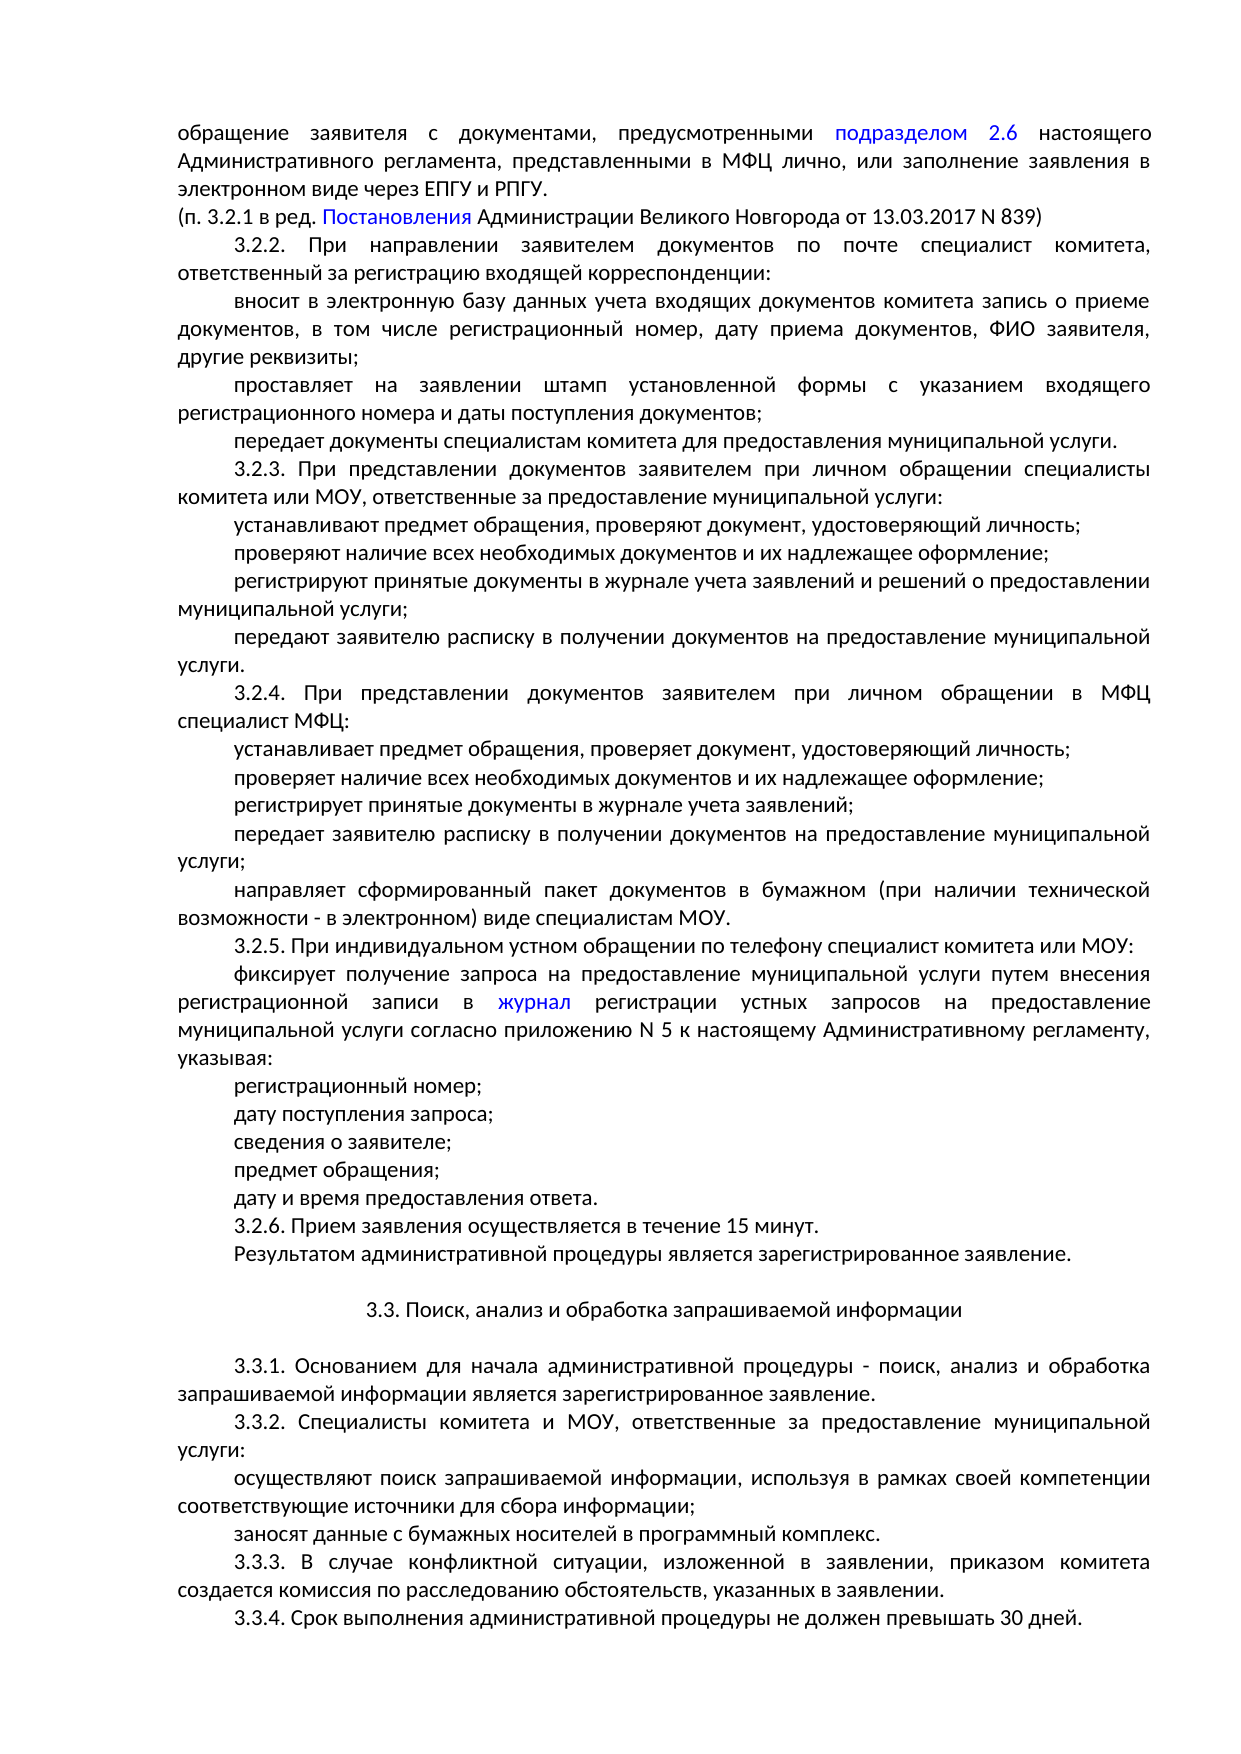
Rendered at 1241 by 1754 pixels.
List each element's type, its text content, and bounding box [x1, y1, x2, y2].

text 3.2.3. При представлении документов заявителем при личном обращении специалисты комитета или МОУ, ответственные за предоставление муниципальной услуги: [177, 454, 1152, 510]
text передает заявителю расписку в получении документов на предоставление муниципальной услуги; [177, 819, 1152, 875]
text передает документы специалистам комитета для предоставления муниципальной услуги. [177, 426, 1152, 454]
text 3.3. Поиск, анализ и обработка запрашиваемой информации [177, 1295, 1152, 1323]
text предмет обращения; [177, 1155, 1152, 1183]
text проверяют наличие всех необходимых документов и их надлежащее оформление; [177, 538, 1152, 566]
text фиксирует получение запроса на предоставление муниципальной услуги путем внесения регистрационной записи в журнал регистрации устных запросов на предоставление муниципальной услуги согласно приложению N 5 к настоящему Административному регламенту, указывая: [177, 959, 1152, 1071]
text 3.3.3. В случае конфликтной ситуации, изложенной в заявлении, приказом комитета создается комиссия по расследованию обстоятельств, указанных в заявлении. [177, 1547, 1152, 1603]
text осуществляют поиск запрашиваемой информации, используя в рамках своей компетенции соответствующие источники для сбора информации; [177, 1463, 1152, 1519]
text устанавливает предмет обращения, проверяет документ, удостоверяющий личность; [177, 734, 1152, 763]
text дату поступления запроса; [177, 1099, 1152, 1127]
text дату и время предоставления ответа. [177, 1183, 1152, 1211]
text регистрирует принятые документы в журнале учета заявлений; [177, 791, 1152, 819]
text проверяет наличие всех необходимых документов и их надлежащее оформление; [177, 763, 1152, 791]
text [177, 118, 1152, 202]
text 3.2.2. При направлении заявителем документов по почте специалист комитета, ответственный за регистрацию входящей корреспонденции: [177, 230, 1152, 286]
text 3.2.4. При представлении документов заявителем при личном обращении в МФЦ специалист МФЦ: [177, 678, 1152, 734]
text 3.3.4. Срок выполнения административной процедуры не должен превышать 30 дней. [177, 1603, 1152, 1631]
text 3.2.6. Прием заявления осуществляется в течение 15 минут. [177, 1211, 1152, 1239]
text вносит в электронную базу данных учета входящих документов комитета запись о приеме документов, в том числе регистрационный номер, дату приема документов, ФИО заявителя, другие реквизиты; [177, 286, 1152, 370]
text регистрационный номер; [177, 1071, 1152, 1099]
text 3.3.1. Основанием для начала административной процедуры - поиск, анализ и обработка запрашиваемой информации является зарегистрированное заявление. [177, 1351, 1152, 1407]
text устанавливают предмет обращения, проверяют документ, удостоверяющий личность; [177, 510, 1152, 538]
text (п. 3.2.1 в ред. Постановления Администрации Великого Новгорода от 13.03.2017 N 839) [177, 202, 1152, 230]
text заносят данные с бумажных носителей в программный комплекс. [177, 1519, 1152, 1547]
text проставляет на заявлении штамп установленной формы с указанием входящего регистрационного номера и даты поступления документов; [177, 370, 1152, 426]
text сведения о заявителе; [177, 1127, 1152, 1155]
text Результатом административной процедуры является зарегистрированное заявление. [177, 1239, 1152, 1267]
text 3.2.5. При индивидуальном устном обращении по телефону специалист комитета или МОУ: [177, 931, 1152, 959]
text передают заявителю расписку в получении документов на предоставление муниципальной услуги. [177, 622, 1152, 678]
text регистрируют принятые документы в журнале учета заявлений и решений о предоставлении муниципальной услуги; [177, 566, 1152, 622]
text направляет сформированный пакет документов в бумажном (при наличии технической возможности - в электронном) виде специалистам МОУ. [177, 875, 1152, 931]
text 3.3.2. Специалисты комитета и МОУ, ответственные за предоставление муниципальной услуги: [177, 1407, 1152, 1463]
